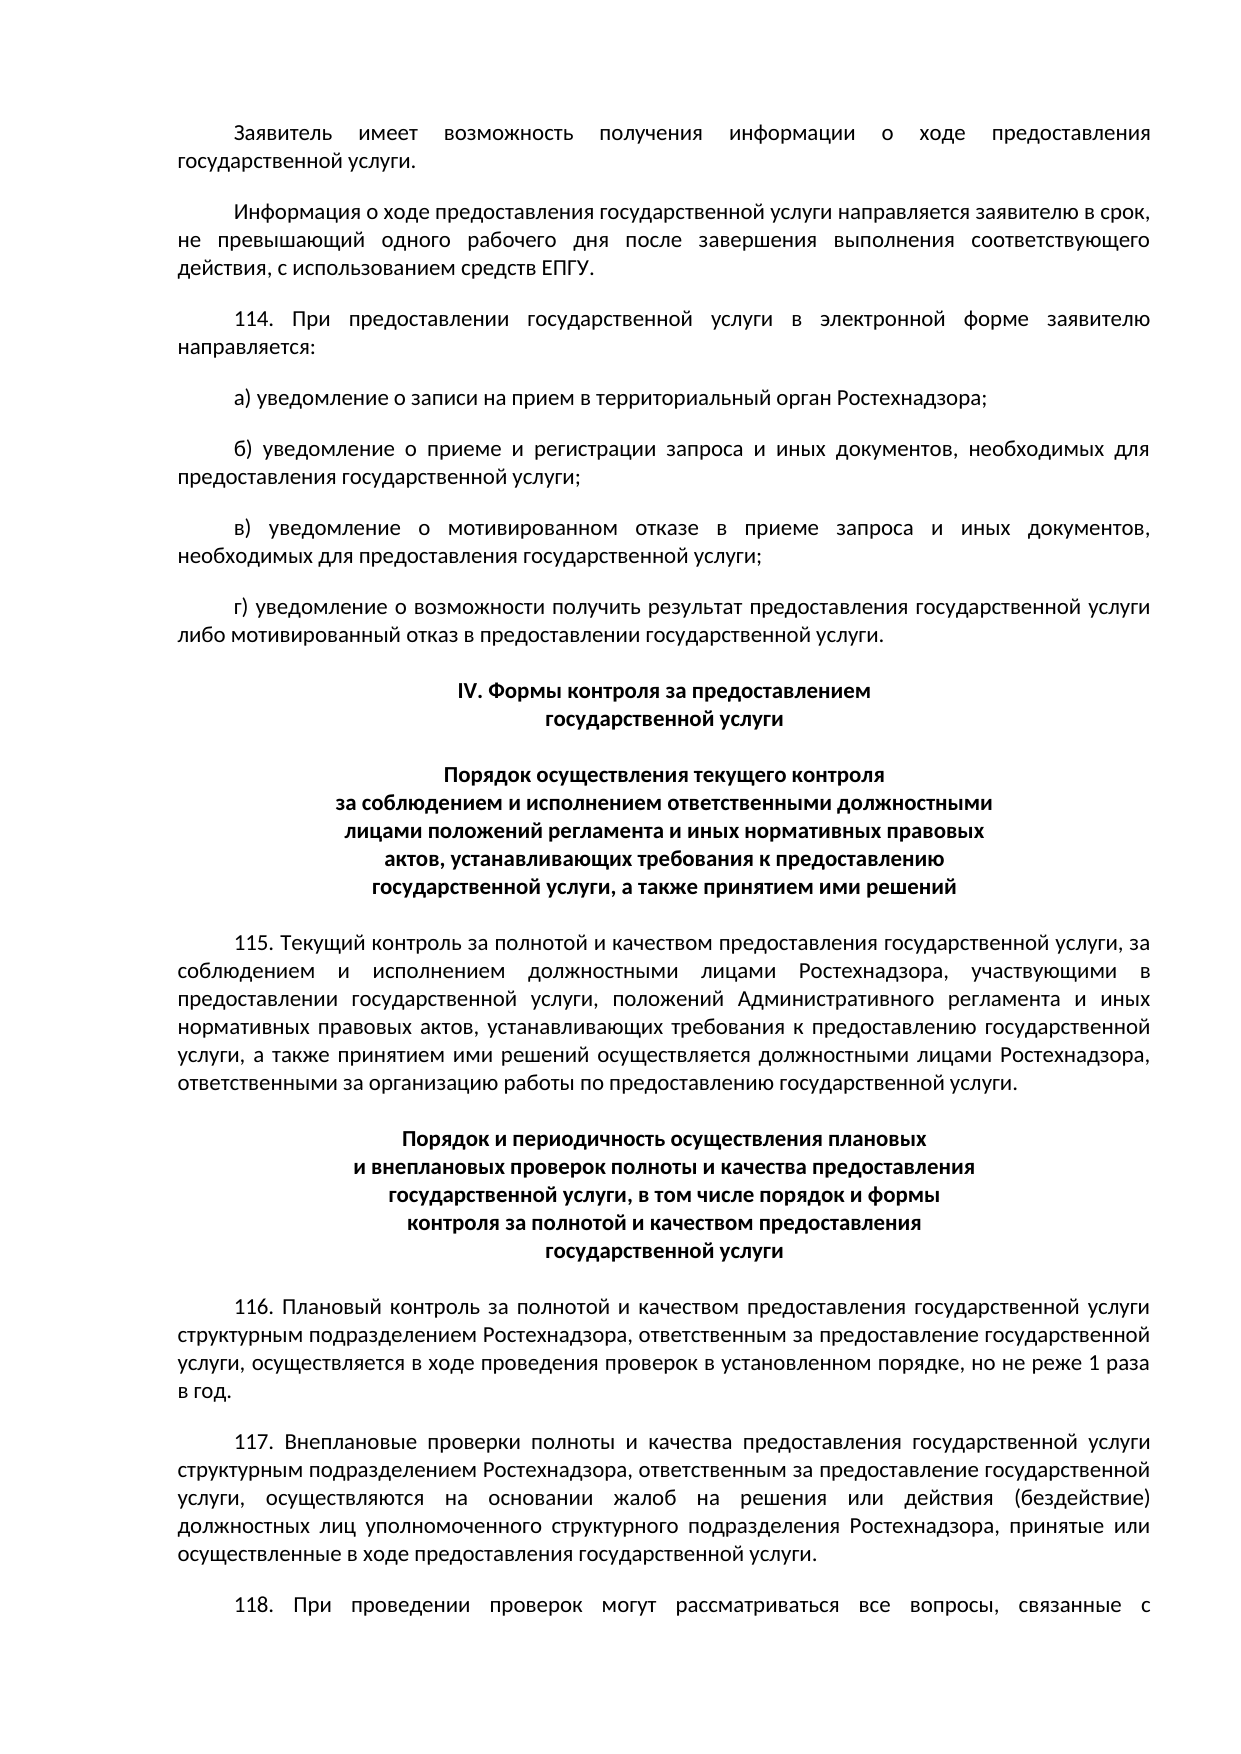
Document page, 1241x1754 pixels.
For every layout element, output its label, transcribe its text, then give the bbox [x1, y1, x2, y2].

text б) уведомление о приеме и регистрации запроса и иных документов, необходимых для предоставления государственной услуги; [177, 434, 1152, 490]
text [177, 1590, 1152, 1618]
text 114. При предоставлении государственной услуги в электронной форме заявителю направляется: [177, 304, 1152, 360]
title Порядок осуществления текущего контроля [177, 760, 1152, 788]
title государственной услуги, а также принятием ими решений [177, 872, 1152, 900]
text 116. Плановый контроль за полнотой и качеством предоставления государственной услуги структурным подразделением Ростехнадзора, ответственным за предоставление государственной услуги, осуществляется в ходе проведения проверок в установленном порядке, но не реже 1 раза в год. [177, 1292, 1152, 1404]
title государственной услуги [177, 1236, 1152, 1264]
title лицами положений регламента и иных нормативных правовых [177, 816, 1152, 844]
text Информация о ходе предоставления государственной услуги направляется заявителю в срок, не превышающий одного рабочего дня после завершения выполнения соответствующего действия, с использованием средств ЕПГУ. [177, 197, 1152, 281]
title государственной услуги, в том числе порядок и формы [177, 1180, 1152, 1208]
title государственной услуги [177, 704, 1152, 732]
title IV. Формы контроля за предоставлением [177, 676, 1152, 704]
text г) уведомление о возможности получить результат предоставления государственной услуги либо мотивированный отказ в предоставлении государственной услуги. [177, 592, 1152, 648]
title за соблюдением и исполнением ответственными должностными [177, 788, 1152, 816]
text в) уведомление о мотивированном отказе в приеме запроса и иных документов, необходимых для предоставления государственной услуги; [177, 513, 1152, 569]
title и внеплановых проверок полноты и качества предоставления [177, 1152, 1152, 1180]
text Заявитель имеет возможность получения информации о ходе предоставления государственной услуги. [177, 118, 1152, 174]
title контроля за полнотой и качеством предоставления [177, 1208, 1152, 1236]
text 115. Текущий контроль за полнотой и качеством предоставления государственной услуги, за соблюдением и исполнением должностными лицами Ростехнадзора, участвующими в предоставлении государственной услуги, положений Административного регламента и иных нормативных правовых актов, устанавливающих требования к предоставлению государственной услуги, а также принятием ими решений осуществляется должностными лицами Ростехнадзора, ответственными за организацию работы по предоставлению государственной услуги. [177, 928, 1152, 1096]
text 117. Внеплановые проверки полноты и качества предоставления государственной услуги структурным подразделением Ростехнадзора, ответственным за предоставление государственной услуги, осуществляются на основании жалоб на решения или действия (бездействие) должностных лиц уполномоченного структурного подразделения Ростехнадзора, принятые или осуществленные в ходе предоставления государственной услуги. [177, 1427, 1152, 1567]
title актов, устанавливающих требования к предоставлению [177, 844, 1152, 872]
text а) уведомление о записи на прием в территориальный орган Ростехнадзора; [177, 383, 1152, 411]
title Порядок и периодичность осуществления плановых [177, 1124, 1152, 1152]
